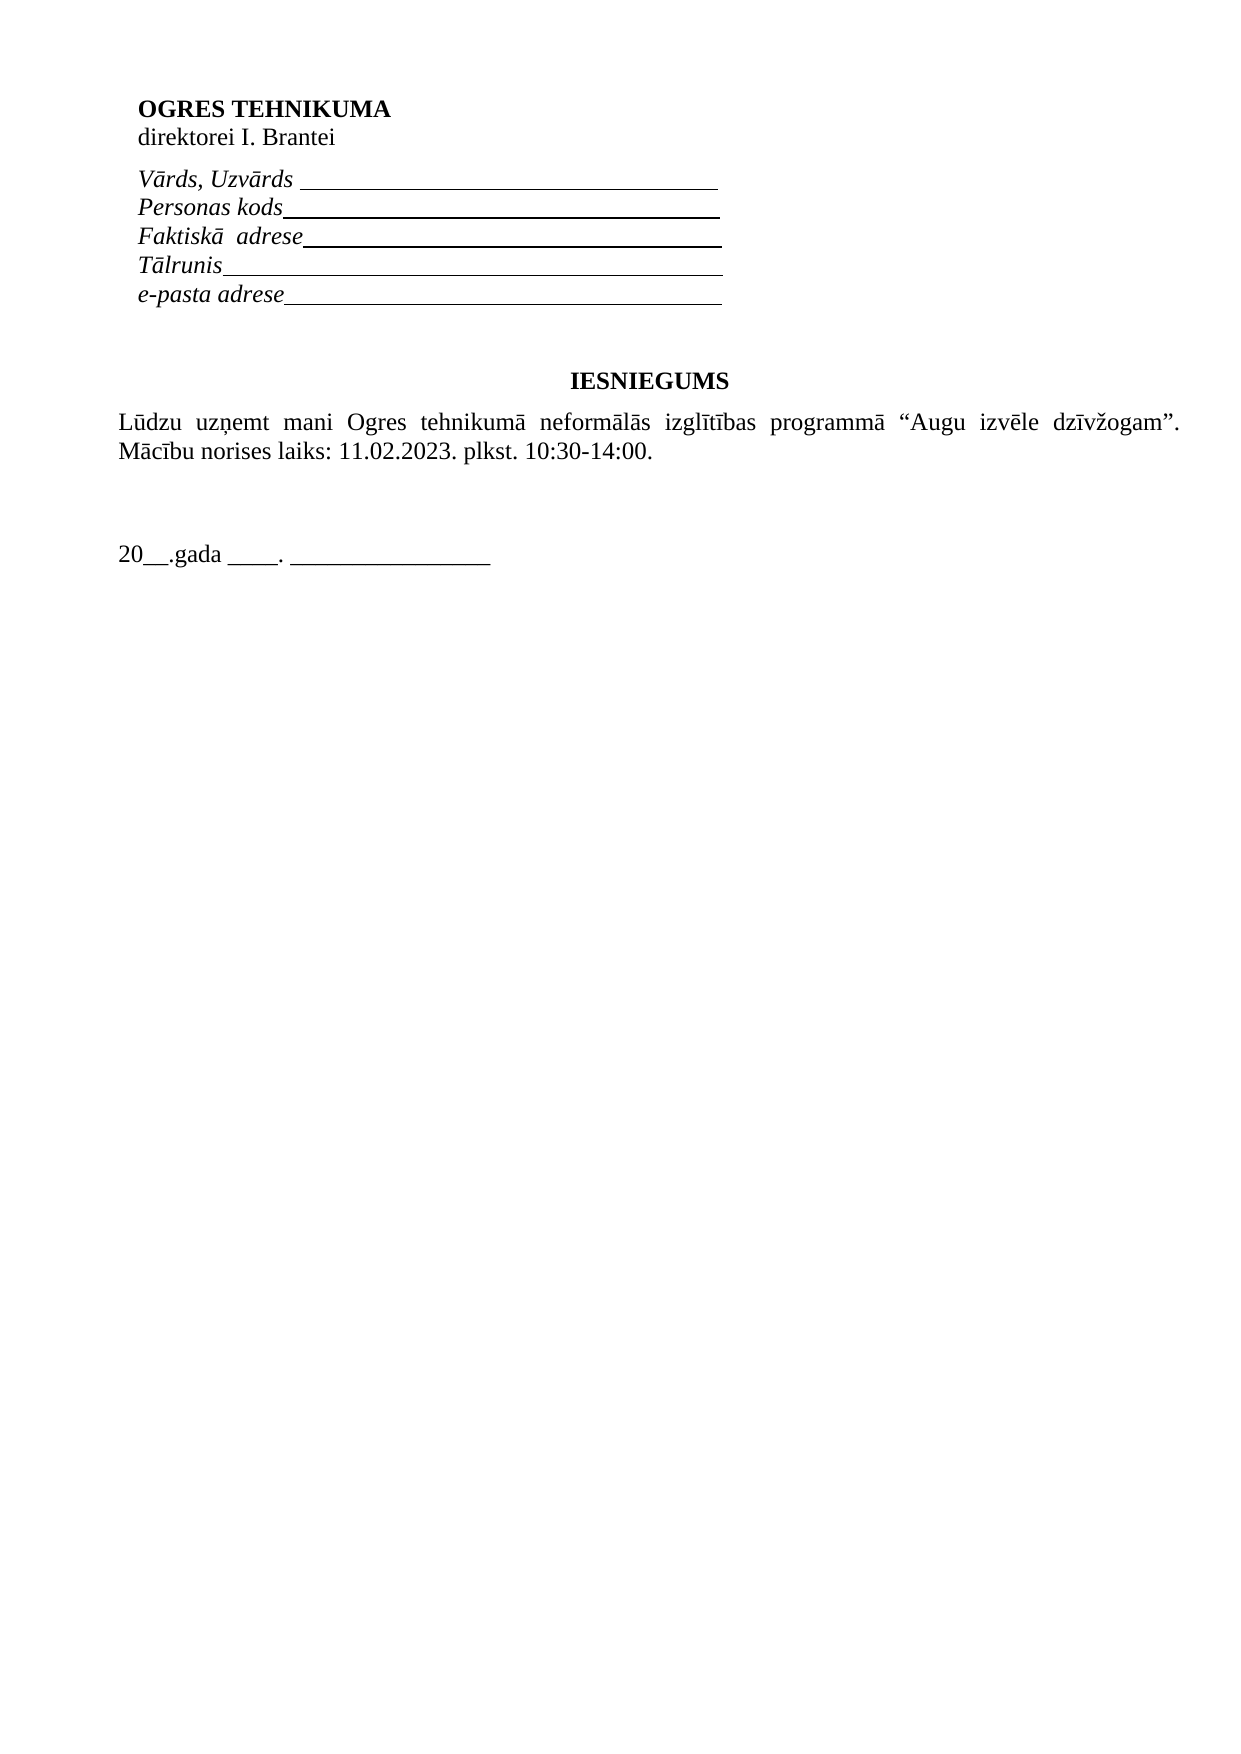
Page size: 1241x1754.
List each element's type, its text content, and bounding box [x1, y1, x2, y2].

text Lūdzu uzņemt mani Ogres tehnikumā neformālās izglītības programmā “Augu izvēle dzīvžogam”. Mācību norises laiks: 11.02.2023. plkst. 10:30-14:00. [118, 407, 1181, 464]
table_header OGRES TEHNIKUMA direktorei I. Brantei Vārds, Uzvārds Personas kods Faktiskā adrese Tālrunis e-pasta adrese [129, 85, 1192, 316]
text IESNIEGUMS [118, 366, 1181, 394]
text 20__.gada ____. ________________ [118, 539, 1181, 568]
